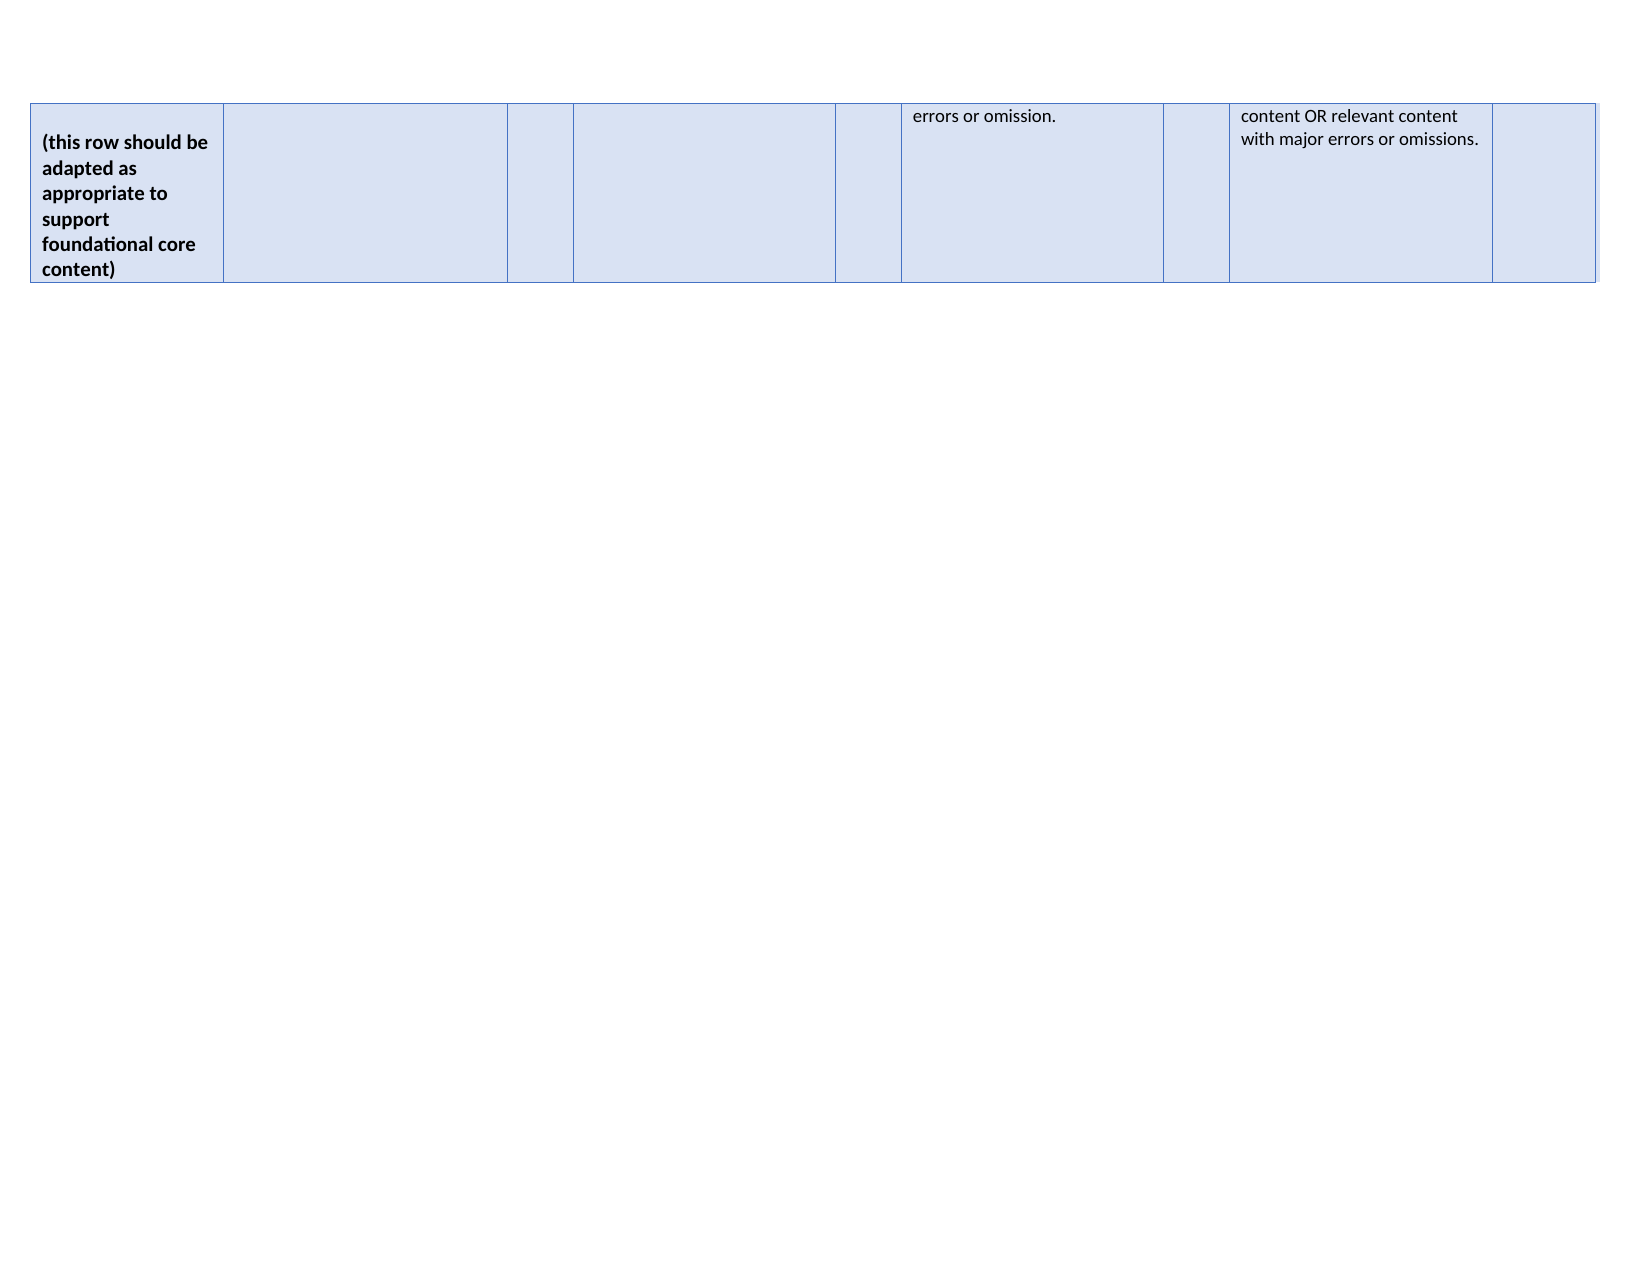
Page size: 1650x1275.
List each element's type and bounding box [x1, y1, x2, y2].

table_cell [1230, 104, 1492, 282]
table_cell [836, 104, 901, 282]
table_cell [224, 104, 507, 282]
table_cell [508, 104, 573, 282]
table_cell [31, 104, 223, 282]
table_cell [1164, 104, 1229, 282]
table_cell [902, 104, 1163, 282]
table_cell [1493, 104, 1595, 282]
table_cell [574, 104, 835, 282]
